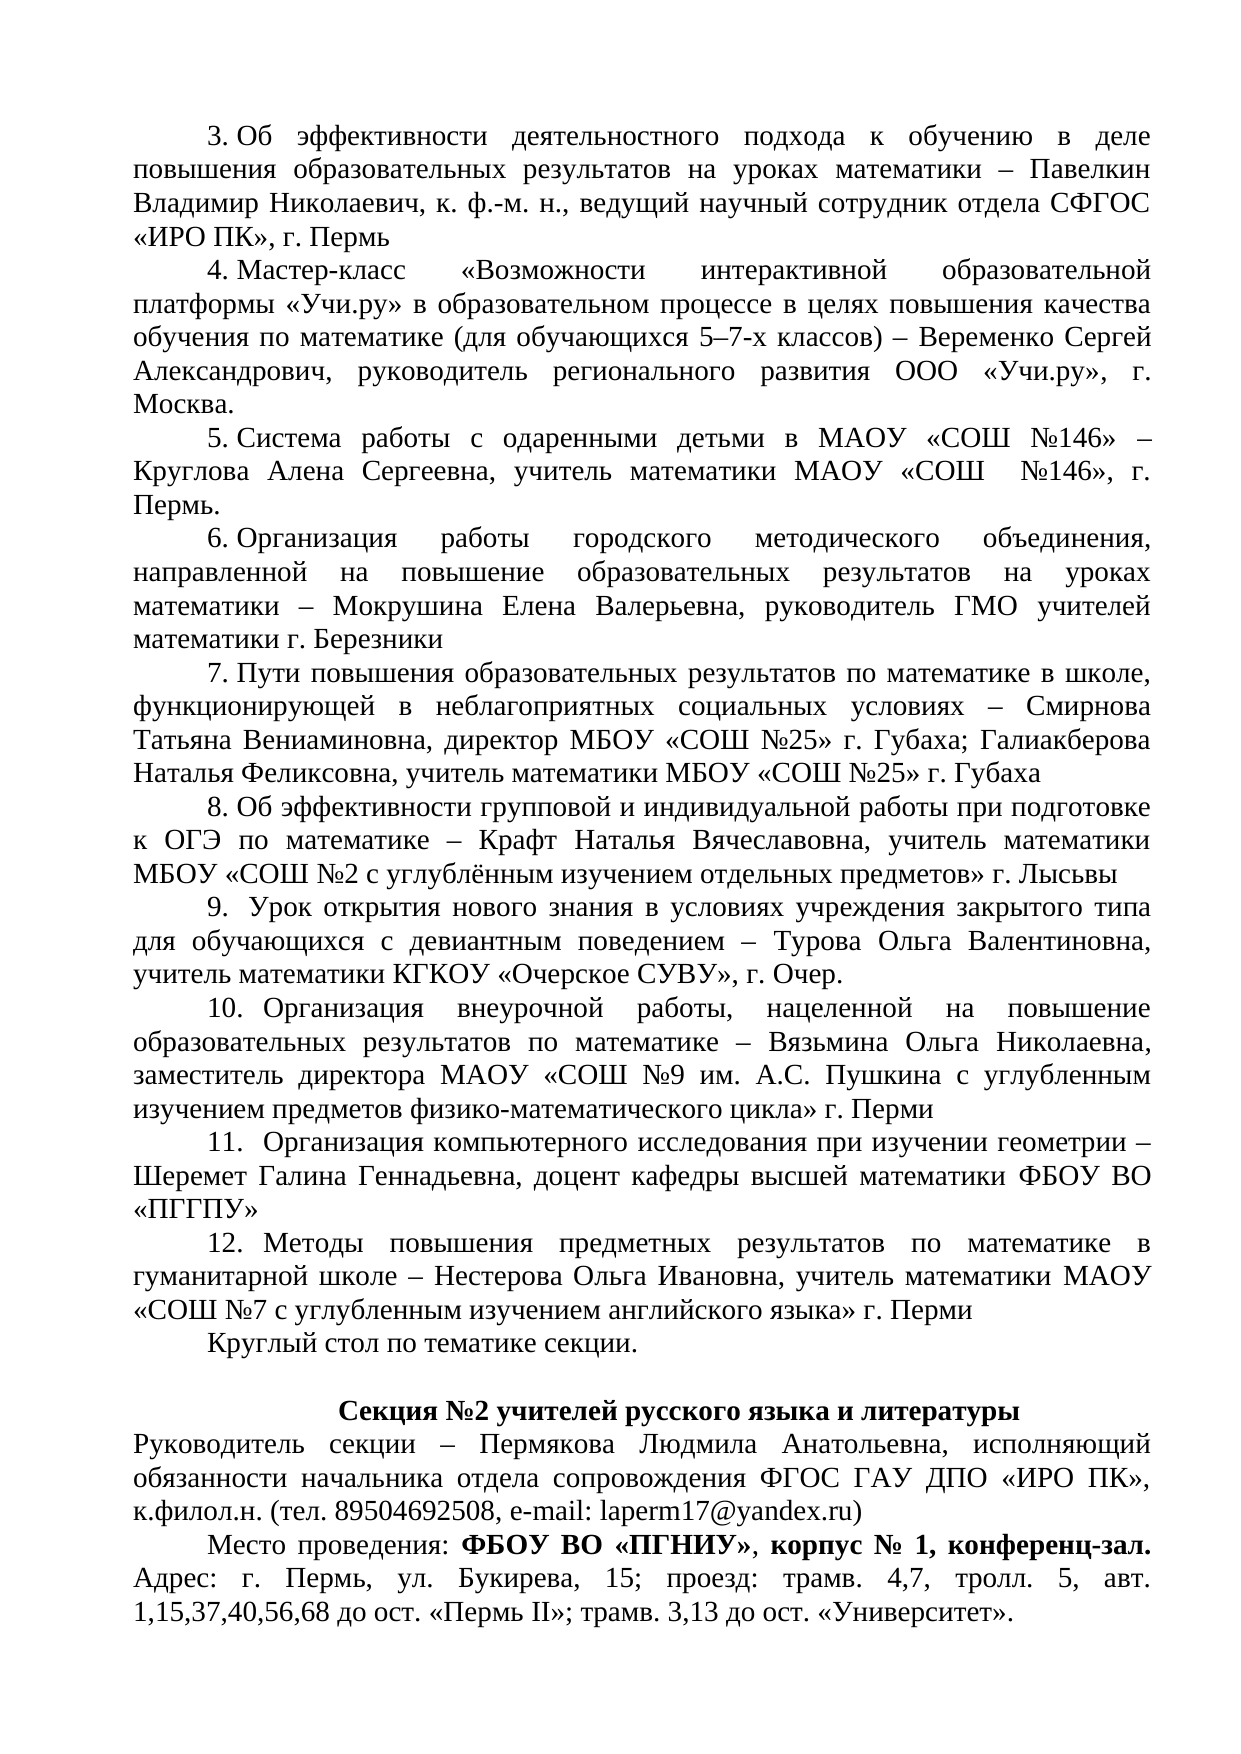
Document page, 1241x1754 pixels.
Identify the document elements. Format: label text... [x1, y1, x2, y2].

list Урок открытия нового знания в условиях учреждения закрытого типа для обучающихся с девиантным поведением – Турова Ольга Валентиновна, учитель математики КГКОУ «Очерское СУВУ», г. Очер. [133, 889, 1152, 990]
list Организация компьютерного исследования при изучении геометрии – Шеремет Галина Геннадьевна, доцент кафедры высшей математики ФБОУ ВО «ПГГПУ» [133, 1124, 1152, 1225]
list Мастер-класс «Возможности интерактивной образовательной платформы «Учи.ру» в образовательном процессе в целях повышения качества обучения по математике (для обучающихся 5–7-х классов) – Веременко Сергей Александрович, руководитель регионального развития ООО «Учи.ру», г. Москва. [133, 252, 1152, 420]
list Об эффективности деятельностного подхода к обучению в деле повышения образовательных результатов на уроках математики – Павелкин Владимир Николаевич, к. ф.-м. н., ведущий научный сотрудник отдела СФГОС «ИРО ПК», г. Пермь [133, 118, 1152, 252]
list Система работы с одаренными детьми в МАОУ «СОШ №146» – Круглова Алена Сергеевна, учитель математики МАОУ «СОШ №146», г. Пермь. [133, 420, 1152, 521]
text Руководитель секции – Пермякова Людмила Анатольевна, исполняющий обязанности начальника отдела сопровождения ФГОС ГАУ ДПО «ИРО ПК», к.филол.н. (тел. 89504692508, e-mail: laperm17@yandex.ru) [133, 1426, 1152, 1527]
list Методы повышения предметных результатов по математике в гуманитарной школе – Нестерова Ольга Ивановна, учитель математики МАОУ «СОШ №7 с углубленным изучением английского языка» г. Перми [133, 1225, 1152, 1326]
list Организация внеурочной работы, нацеленной на повышение образовательных результатов по математике – Вязьмина Ольга Николаевна, заместитель директора МАОУ «СОШ №9 им. А.С. Пушкина с углубленным изучением предметов физико-математического цикла» г. Перми [133, 990, 1152, 1124]
list Пути повышения образовательных результатов по математике в школе, функционирующей в неблагоприятных социальных условиях – Смирнова Татьяна Вениаминовна, директор МБОУ «СОШ №25» г. Губаха; Галиакберова Наталья Феликсовна, учитель математики МБОУ «СОШ №25» г. Губаха [133, 655, 1152, 789]
list Об эффективности групповой и индивидуальной работы при подготовке к ОГЭ по математике – Крафт Наталья Вячеславовна, учитель математики МБОУ «СОШ №2 с углублённым изучением отдельных предметов» г. Лысьвы [133, 789, 1152, 889]
list Организация работы городского методического объединения, направленной на повышение образовательных результатов на уроках математики – Мокрушина Елена Валерьевна, руководитель ГМО учителей математики г. Березники [133, 521, 1152, 655]
text Место проведения: ФБОУ ВО «ПГНИУ», корпус № 1, конференц-зал. Адрес: г. Пермь, ул. Букирева, 15; проезд: трамв. 4,7, тролл. 5, авт. 1,15,37,40,56,68 до ост. «Пермь II»; трамв. 3,13 до ост. «Университет». [133, 1527, 1152, 1627]
text Секция №2 учителей русского языка и литературы [133, 1393, 1152, 1426]
text Круглый стол по тематике секции. [207, 1326, 1152, 1359]
